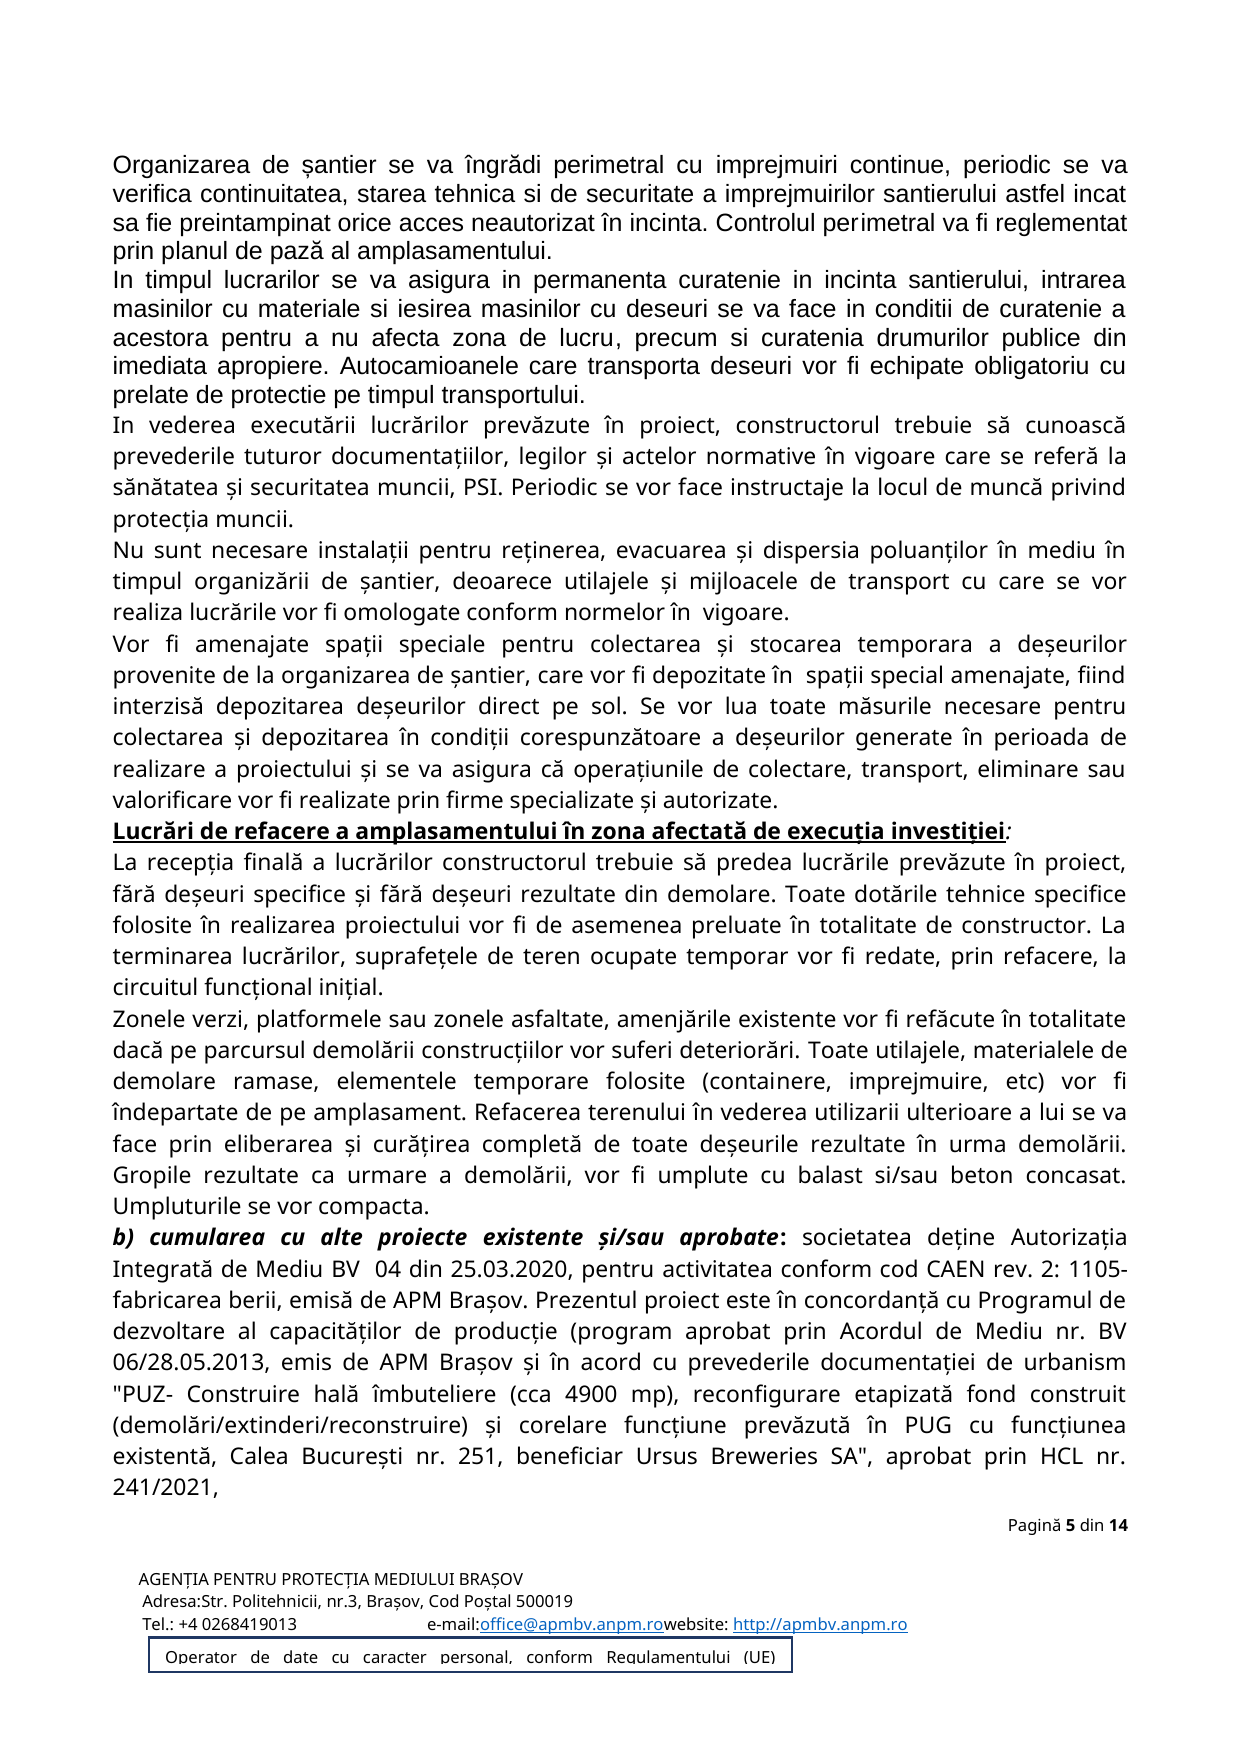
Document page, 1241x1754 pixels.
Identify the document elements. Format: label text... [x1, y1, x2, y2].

text Nu sunt necesare instalații pentru reținerea, evacuarea și dispersia poluanților în mediu în timpul organizării de șantier, deoarece utilajele și mijloacele de transport cu care se vor realiza lucrările vor fi omologate conform normelor în vigoare. [112, 534, 1128, 627]
text Zonele verzi, platformele sau zonele asfaltate, amenjările existente vor fi refăcute în totalitate dacă pe parcursul demolării construcțiilor vor suferi deteriorări. Toate utilajele, materialele de demolare ramase, elementele temporare folosite (containere, imprejmuire, etc) vor fi îndepartate de pe amplasament. Refacerea terenului în vederea utilizarii ulterioare a lui se va face prin eliberarea și curățirea completă de toate deșeurile rezultate în urma demolării. Gropile rezultate ca urmare a demolării, vor fi umplute cu balast si/sau beton concasat. Umpluturile se vor compacta. [112, 1002, 1128, 1221]
text In timpul lucrarilor se va asigura in permanenta curatenie in incinta santierului, intrarea masinilor cu materiale si iesirea masinilor cu deseuri se va face in conditii de curatenie a acestora pentru a nu afecta zona de lucru, precum si curatenia drumurilor publice din imediata apropiere. Autocamioanele care transporta deseuri vor fi echipate obligatoriu cu prelate de protectie pe timpul transportului. [112, 265, 1128, 409]
text Lucrări de refacere a amplasamentului în zona afectată de execuţia investiţiei: [112, 815, 1128, 846]
text La recepţia finală a lucrărilor constructorul trebuie să predea lucrările prevăzute în proiect, fără deşeuri specifice şi fără deșeuri rezultate din demolare. Toate dotările tehnice specifice folosite în realizarea proiectului vor fi de asemenea preluate în totalitate de constructor. La terminarea lucrărilor, suprafeţele de teren ocupate temporar vor fi redate, prin refacere, la circuitul funcţional iniţial. [112, 846, 1128, 1002]
text Vor fi amenajate spații speciale pentru colectarea și stocarea temporara a deșeurilor provenite de la organizarea de șantier, care vor fi depozitate în spații special amenajate, fiind interzisă depozitarea deșeurilor direct pe sol. Se vor lua toate măsurile necesare pentru colectarea și depozitarea în condiții corespunzătoare a deșeurilor generate în perioada de realizare a proiectului și se va asigura că operațiunile de colectare, transport, eliminare sau valorificare vor fi realizate prin firme specializate și autorizate. [112, 627, 1128, 815]
text Organizarea de șantier se va îngrădi perimetral cu imprejmuiri continue, periodic se va verifica continuitatea, starea tehnica si de securitate a imprejmuirilor santierului astfel incat sa fie preintampinat orice acces neautorizat în incinta. Controlul perimetral va fi reglementat prin planul de pază al amplasamentului. [112, 150, 1128, 265]
text b) cumularea cu alte proiecte existente și/sau aprobate: societatea deține Autorizaţia Integrată de Mediu BV 04 din 25.03.2020, pentru activitatea conform cod CAEN rev. 2: 1105- fabricarea berii, emisă de APM Brașov. Prezentul proiect este în concordanță cu Programul de dezvoltare al capacităților de producție (program aprobat prin Acordul de Mediu nr. BV 06/28.05.2013, emis de APM Brașov și în acord cu prevederile documentației de urbanism "PUZ- Construire hală îmbuteliere (cca 4900 mp), reconfigurare etapizată fond construit (demolări/extinderi/reconstruire) și corelare funcțiune prevăzută în PUG cu funcțiunea existentă, Calea București nr. 251, beneficiar Ursus Breweries SA", aprobat prin HCL nr. 241/2021, [112, 1221, 1128, 1502]
text In vederea executării lucrărilor prevăzute în proiect, constructorul trebuie să cunoască prevederile tuturor documentaţiilor, legilor şi actelor normative în vigoare care se referă la sănătatea şi securitatea muncii, PSI. Periodic se vor face instructaje la locul de muncă privind protecţia muncii. [112, 409, 1128, 534]
